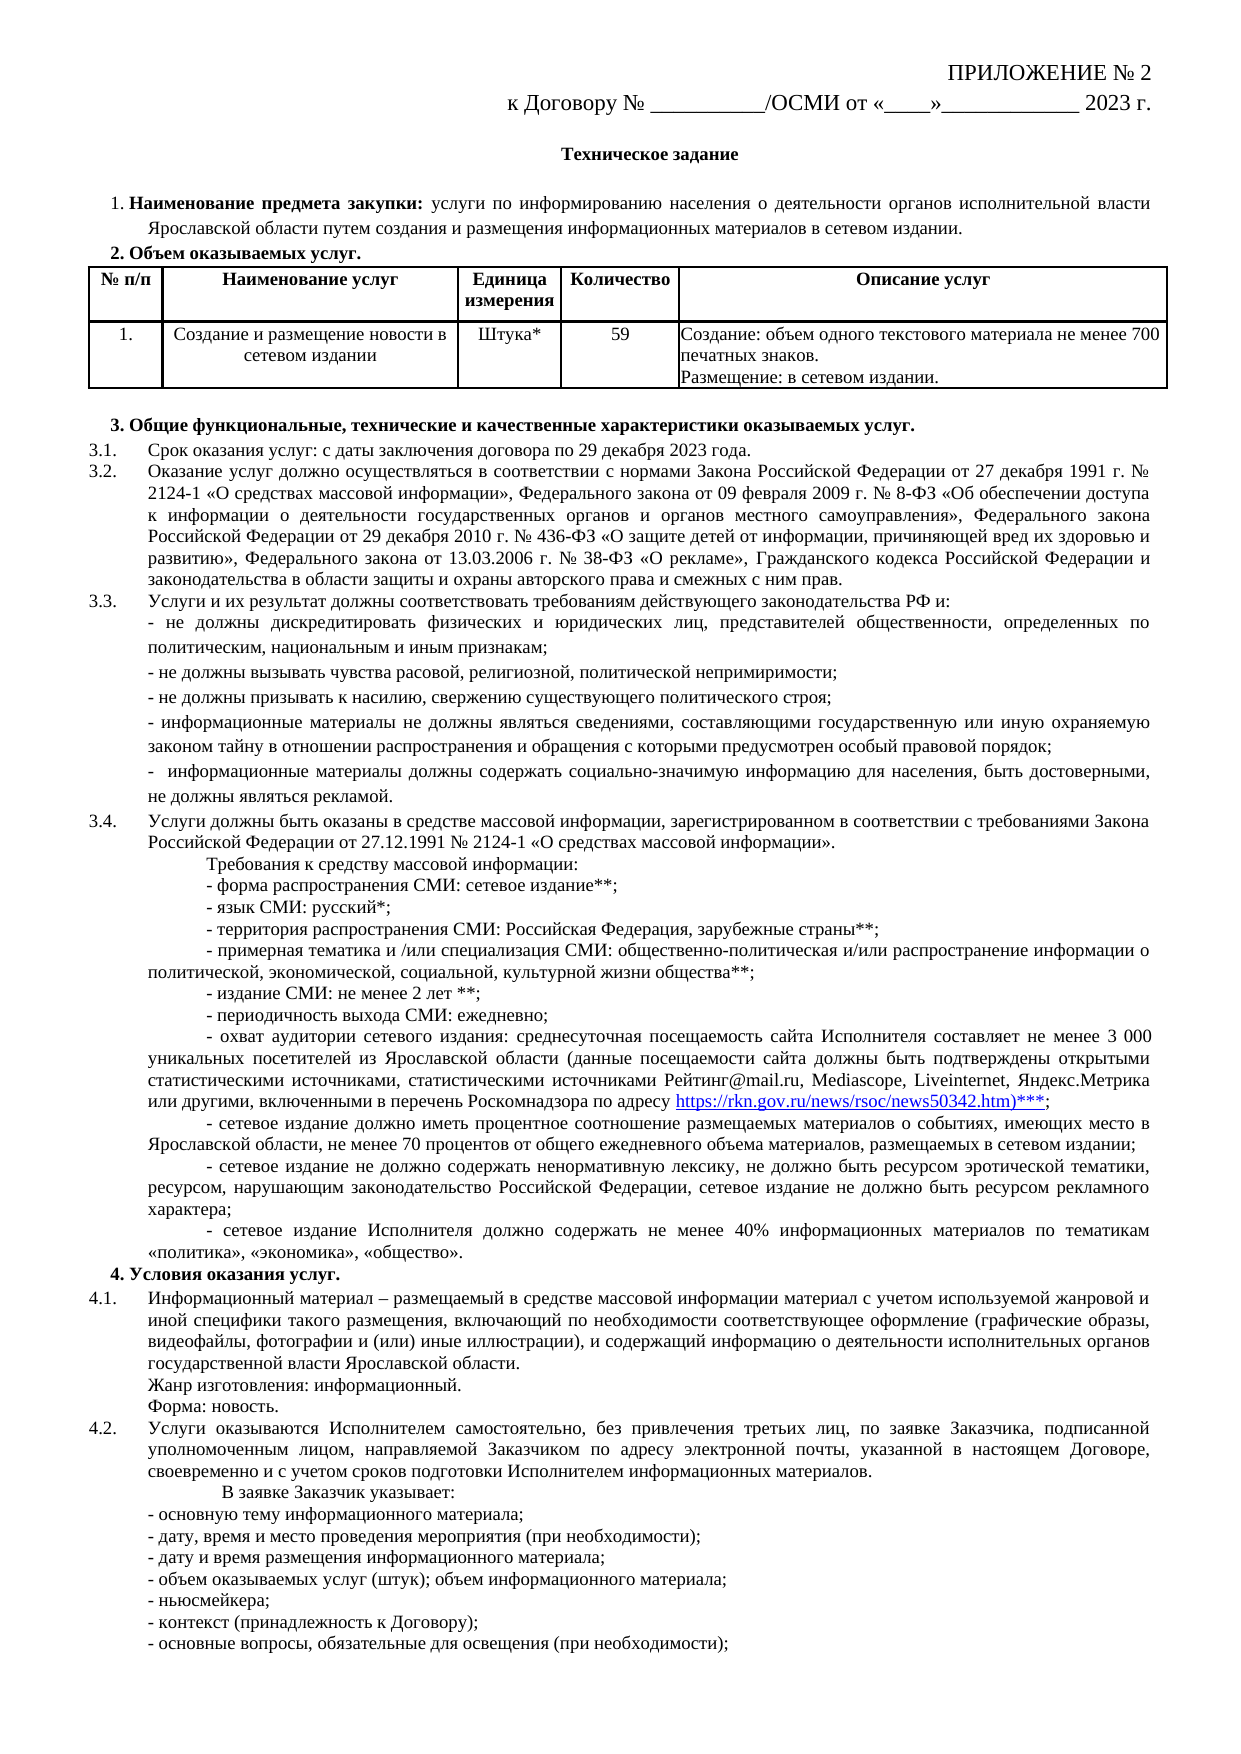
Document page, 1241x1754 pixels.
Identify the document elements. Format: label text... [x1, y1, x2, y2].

text - издание СМИ: не менее 2 лет **; [148, 982, 1152, 1004]
list Оказание услуг должно осуществляться в соответствии с нормами Закона Российской Федерации от 27 декабря 1991 г. № 2124-1 «О средствах массовой информации», Федерального закона от 09 февраля 2009 г. № 8-ФЗ «Об обеспечении доступа к информации о деятельности государственных органов и органов местного самоуправления», Федерального закона Российской Федерации от 29 декабря 2010 г. № 436-ФЗ «О защите детей от информации, причиняющей вред их здоровью и развитию», Федерального закона от 13.03.2006 г. № 38-ФЗ «О рекламе», Гражданского кодекса Российской Федерации и законодательства в области защиты и охраны авторского права и смежных с ним прав. [89, 460, 1152, 590]
table_cell Создание: объем одного текстового материала не менее 700 печатных знаков. Размещение: в сетевом издании. [680, 366, 1166, 387]
text - сетевое издание не должно содержать ненормативную лексику, не должно быть ресурсом эротической тематики, ресурсом, нарушающим законодательство Российской Федерации, сетевое издание не должно быть ресурсом рекламного характера; [148, 1155, 1152, 1219]
text - охват аудитории сетевого издания: среднесуточная посещаемость сайта Исполнителя составляет не менее 3 000 уникальных посетителей из Ярославской области (данные посещаемости сайта должны быть подтверждены открытыми статистическими источниками, статистическими источниками Рейтинг@mail.ru, Mediascope, Liveinternet, Яндекс.Метрика или другими, включенными в перечень Роскомнадзора по адресу https://rkn.gov.ru/news/rsoc/news50342.htm)***; [148, 1025, 1152, 1112]
text - примерная тематика и /или специализация СМИ: общественно-политическая и/или распространение информации о политической, экономической, социальной, культурной жизни общества**; [148, 939, 1152, 982]
text Техническое задание [148, 142, 1152, 164]
list Информационный материал – размещаемый в средстве массовой информации материал с учетом используемой жанровой и иной специфики такого размещения, включающий по необходимости соответствующее оформление (графические образы, видеофайлы, фотографии и (или) иные иллюстрации), и содержащий информацию о деятельности исполнительных органов государственной власти Ярославской области. [89, 1287, 1152, 1373]
text - язык СМИ: русский*; [148, 896, 1152, 917]
text - сетевое издание Исполнителя должно содержать не менее 40% информационных материалов по тематикам «политика», «экономика», «общество». [148, 1219, 1152, 1262]
list Услуги должны быть оказаны в средстве массовой информации, зарегистрированном в соответствии с требованиями Закона Российской Федерации от 27.12.1991 № 2124-1 «О средствах массовой информации». [89, 810, 1152, 853]
text - ньюсмейкера; [148, 1589, 1152, 1611]
list Услуги оказываются Исполнителем самостоятельно, без привлечения третьих лиц, по заявке Заказчика, подписанной уполномоченным лицом, направляемой Заказчиком по адресу электронной почты, указанной в настоящем Договоре, своевременно и с учетом сроков подготовки Исполнителем информационных материалов. [89, 1417, 1152, 1481]
text - территория распространения СМИ: Российская Федерация, зарубежные страны**; [148, 917, 1152, 939]
table_cell Штука* [459, 323, 560, 387]
list Жанр изготовления: информационный. [148, 1373, 1152, 1395]
table_header Количество [562, 268, 678, 320]
list Услуги и их результат должны соответствовать требованиям действующего законодательства РФ и: [89, 590, 1152, 611]
text - объем оказываемых услуг (штук); объем информационного материала; [148, 1568, 1152, 1589]
list Срок оказания услуг: с даты заключения договора по 29 декабря 2023 года. [89, 439, 1152, 460]
text - сетевое издание должно иметь процентное соотношение размещаемых материалов о событиях, имеющих место в Ярославской области, не менее 70 процентов от общего ежедневного объема материалов, размещаемых в сетевом издании; [148, 1112, 1152, 1155]
text - основную тему информационного материала; [148, 1503, 1152, 1524]
text - дату, время и место проведения мероприятия (при необходимости); [148, 1524, 1152, 1546]
text - информационные материалы должны содержать социально-значимую информацию для населения, быть достоверными, не должны являться рекламой. [148, 760, 1152, 806]
text - периодичность выхода СМИ: ежедневно; [148, 1004, 1152, 1025]
list Требования к средству массовой информации: [148, 853, 1152, 874]
list Наименование предмета закупки: услуги по информированию населения о деятельности органов исполнительной власти Ярославской области путем создания и размещения информационных материалов в сетевом издании. [110, 192, 1152, 238]
table_cell 59 [562, 323, 678, 387]
list Объем оказываемых услуг. [110, 242, 1152, 263]
text - информационные материалы не должны являться сведениями, составляющими государственную или иную охраняемую законом тайну в отношении распространения и обращения с которыми предусмотрен особый правовой порядок; [148, 711, 1152, 757]
table_header Описание услуг [680, 268, 1166, 320]
list Условия оказания услуг. [110, 1262, 1152, 1284]
text - не должны призывать к насилию, свержению существующего политического строя; [148, 686, 1152, 707]
list Общие функциональные, технические и качественные характеристики оказываемых услуг. [110, 414, 1152, 436]
table_cell 1. [90, 323, 161, 387]
text - не должны вызывать чувства расовой, религиозной, политической непримиримости; [148, 661, 1152, 682]
table_header Наименование услуг [164, 268, 457, 320]
text - не должны дискредитировать физических и юридических лиц, представителей общественности, определенных по политическим, национальным и иным признакам; [148, 611, 1152, 658]
text - контекст (принадлежность к Договору); [148, 1611, 1152, 1632]
table_header Единица измерения [459, 268, 560, 320]
list Форма: новость. [148, 1395, 1152, 1417]
text - дату и время размещения информационного материала; [148, 1546, 1152, 1568]
table_header № п/п [90, 268, 161, 320]
text ПРИЛОЖЕНИЕ № 2 [148, 59, 1152, 85]
text - основные вопросы, обязательные для освещения (при необходимости); [148, 1632, 1152, 1654]
table_cell Создание и размещение новости в сетевом издании [164, 323, 457, 387]
text - форма распространения СМИ: сетевое издание**; [148, 874, 1152, 896]
text к Договору № __________/ОСМИ от «____»____________ 2023 г. [148, 89, 1152, 116]
text В заявке Заказчик указывает: [148, 1481, 1152, 1503]
